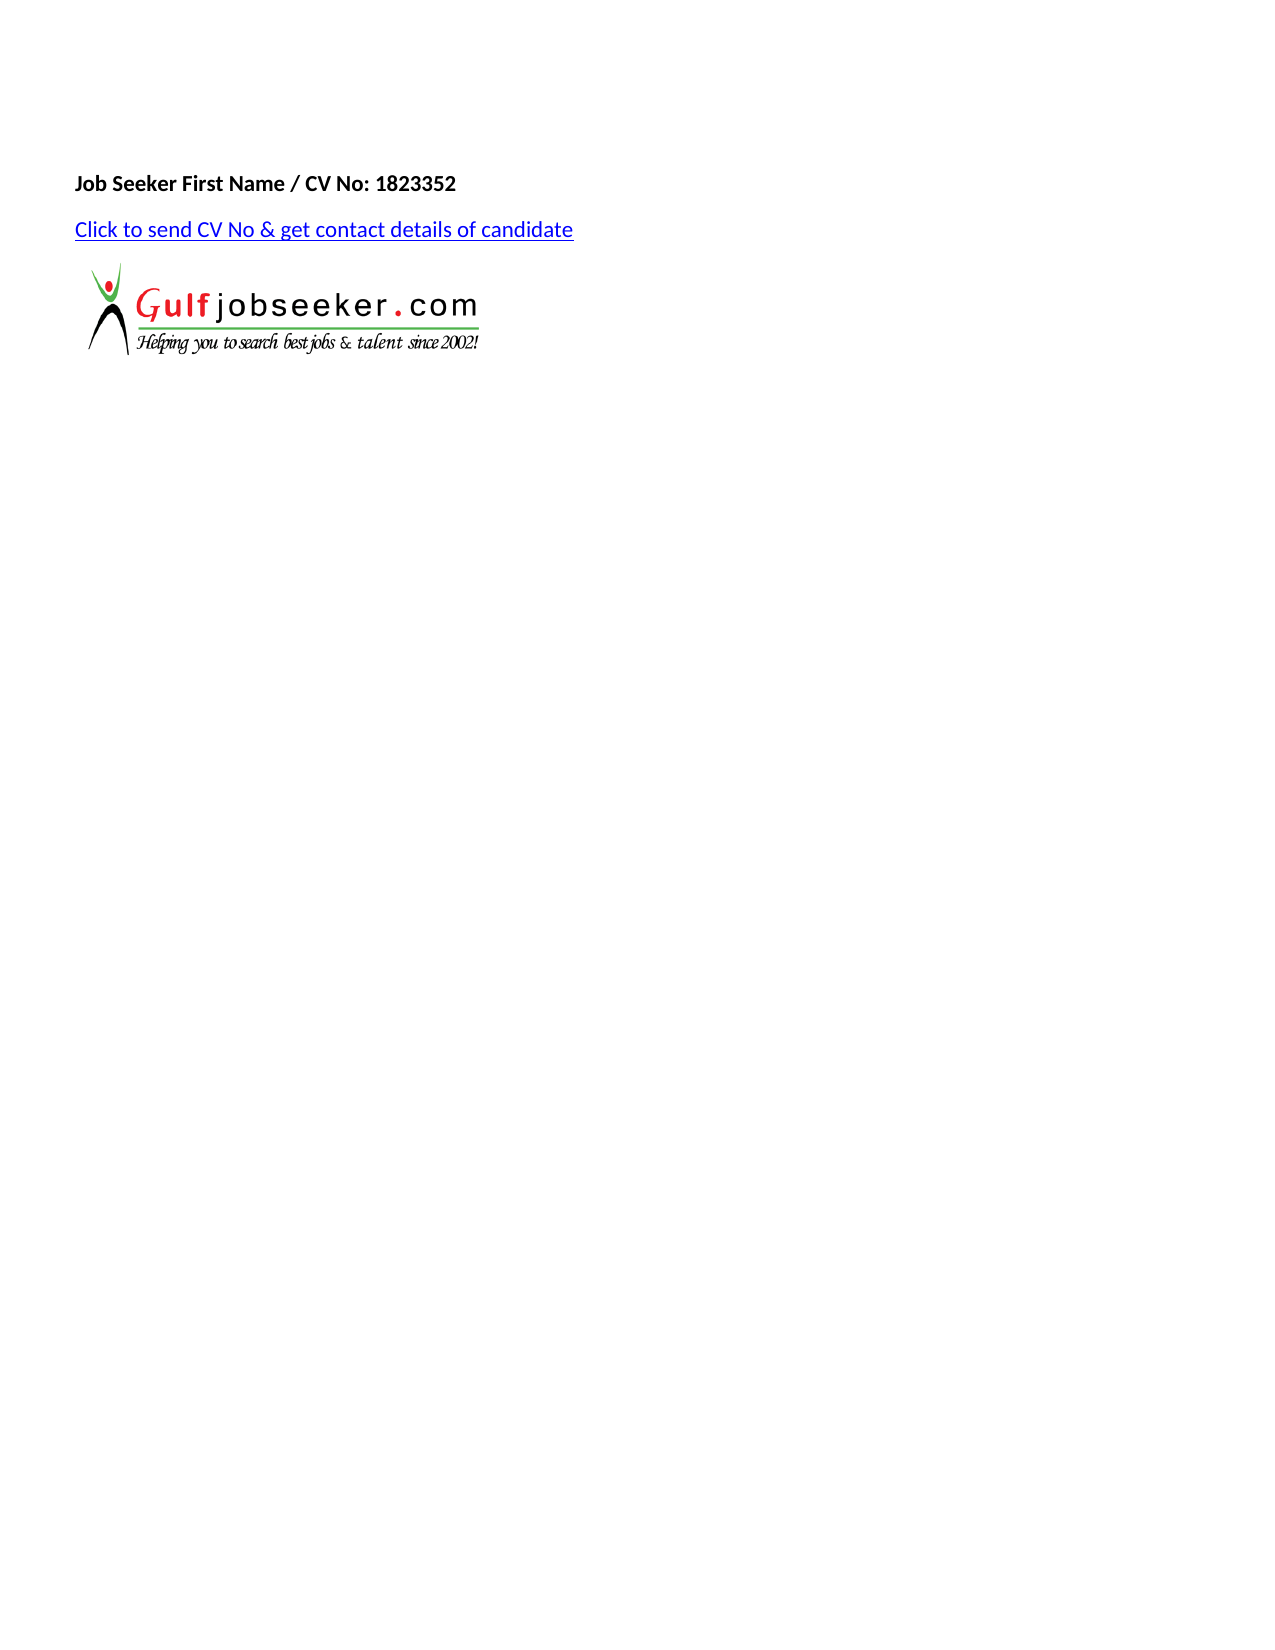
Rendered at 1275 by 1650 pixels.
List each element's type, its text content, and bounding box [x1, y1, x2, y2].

text Click to send CV No & get contact details of candidate [75, 216, 1200, 244]
text Job Seeker First Name / CV No: 1823352 [75, 169, 1200, 197]
picture [75, 262, 503, 358]
